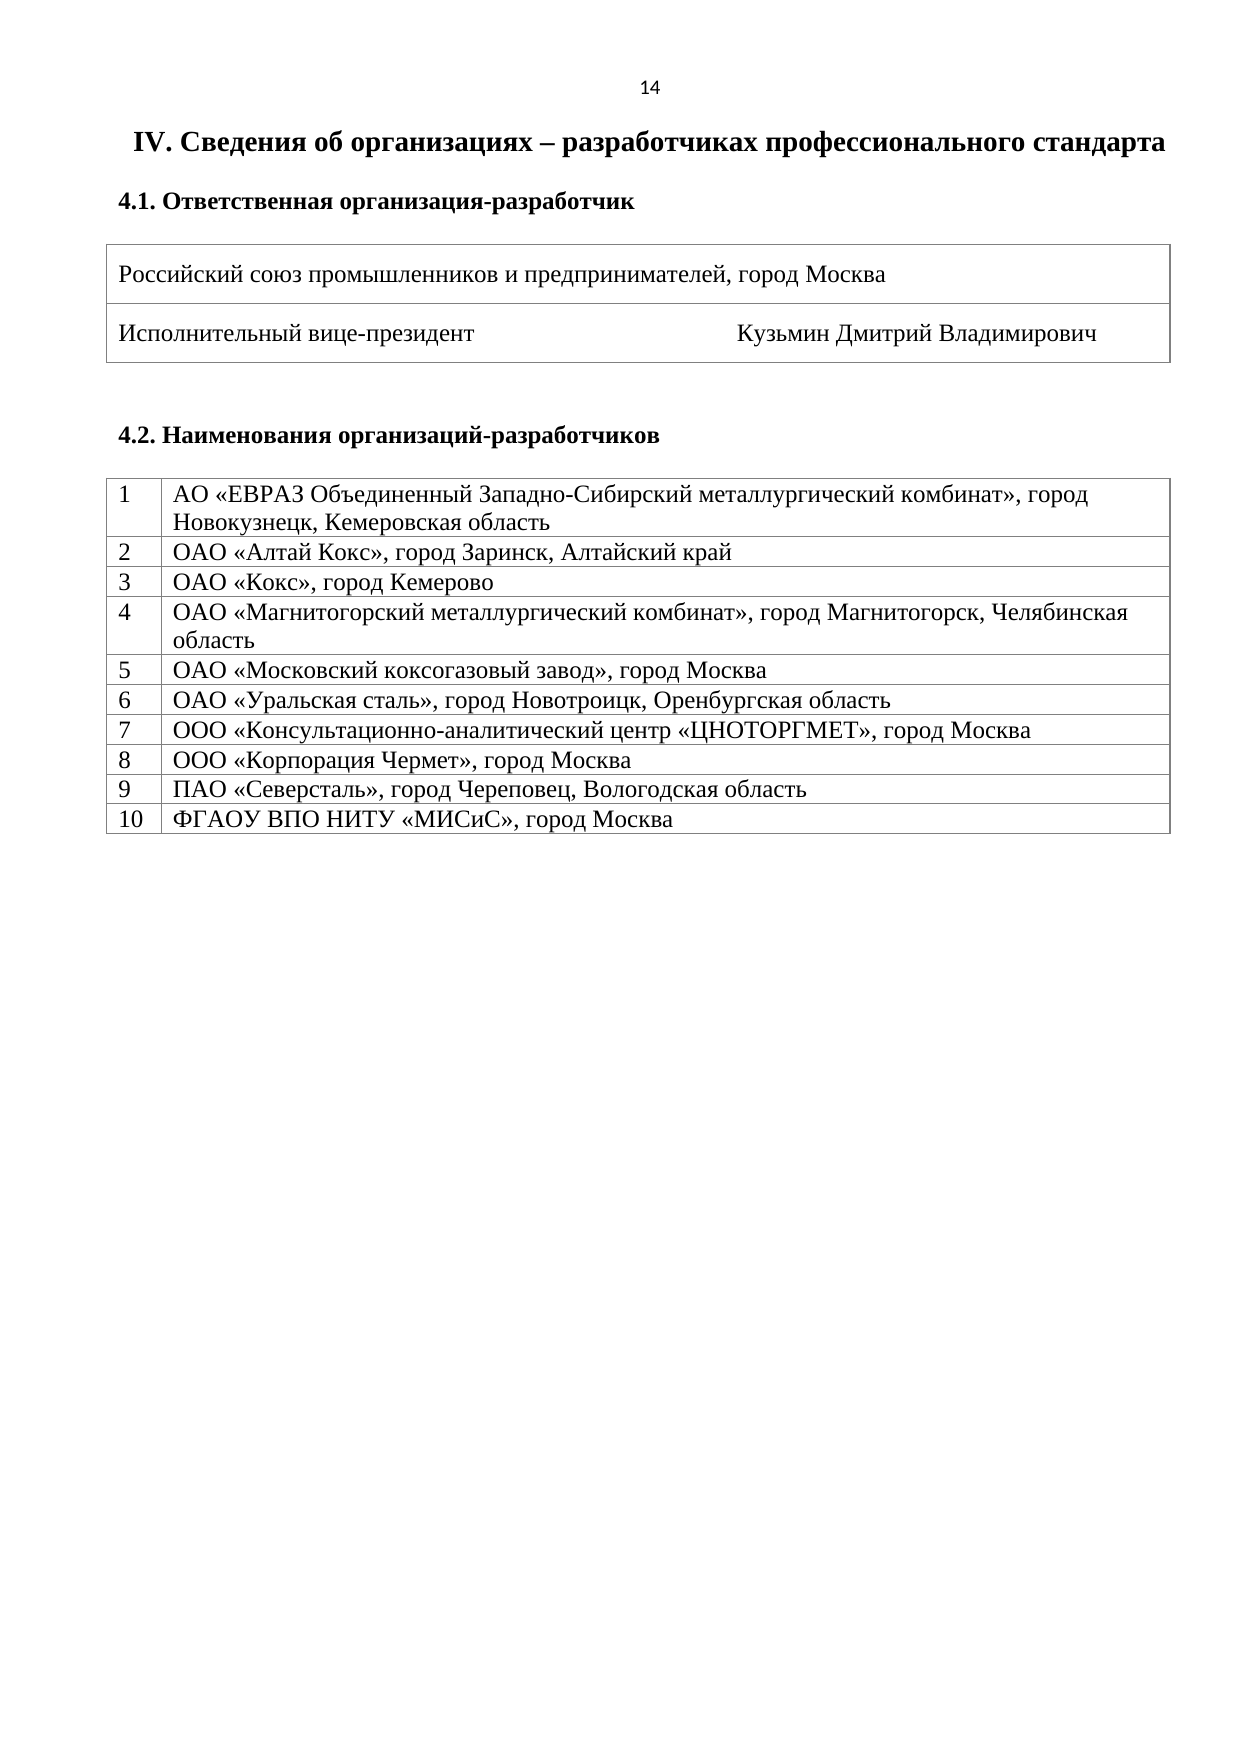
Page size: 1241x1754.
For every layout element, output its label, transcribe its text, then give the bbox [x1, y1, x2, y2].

table_header 1 [107, 479, 161, 536]
table_header АО «ЕВРАЗ Объединенный Западно-Сибирский металлургический комбинат», город Новокузнецк, Кемеровская область [162, 479, 1169, 536]
table_header Российский союз промышленников и предпринимателей, город Москва [107, 245, 1169, 302]
table_cell 4 [107, 597, 161, 654]
table_cell ФГАОУ ВПО НИТУ «МИСиС», город Москва [162, 804, 1169, 833]
table_cell 9 [107, 775, 161, 803]
table_cell 10 [107, 804, 161, 833]
text 4.2. Наименования организаций-разработчиков [118, 420, 1181, 449]
table_cell 6 [107, 685, 161, 714]
table_cell 8 [107, 745, 161, 773]
table_cell 5 [107, 655, 161, 684]
table_cell ОАО «Кокс», город Кемерово [162, 567, 1169, 596]
table_cell ООО «Консультационно-аналитический центр «ЦНОТОРГМЕТ», город Москва [162, 715, 1169, 744]
table_cell 2 [107, 537, 161, 566]
table_cell Исполнительный вице-президент [107, 304, 725, 362]
table_cell ПАО «Северсталь», город Череповец, Вологодская область [162, 775, 1169, 803]
table_cell ОАО «Московский коксогазовый завод», город Москва [162, 655, 1169, 684]
table_cell ОАО «Алтай Кокс», город Заринск, Алтайский край [162, 537, 1169, 566]
table_cell Кузьмин Дмитрий Владимирович [725, 304, 1169, 362]
table_cell ОАО «Магнитогорский металлургический комбинат», город Магнитогорск, Челябинская область [162, 597, 1169, 654]
subtitle IV. Сведения об организациях – разработчиках профессионального стандарта [118, 124, 1181, 157]
table_cell 3 [107, 567, 161, 596]
table_cell 7 [107, 715, 161, 744]
text 4.1. Ответственная организация-разработчик [118, 186, 1181, 215]
table_cell ОАО «Уральская сталь», город Новотроицк, Оренбургская область [162, 685, 1169, 714]
table_cell ООО «Корпорация Чермет», город Москва [162, 745, 1169, 773]
